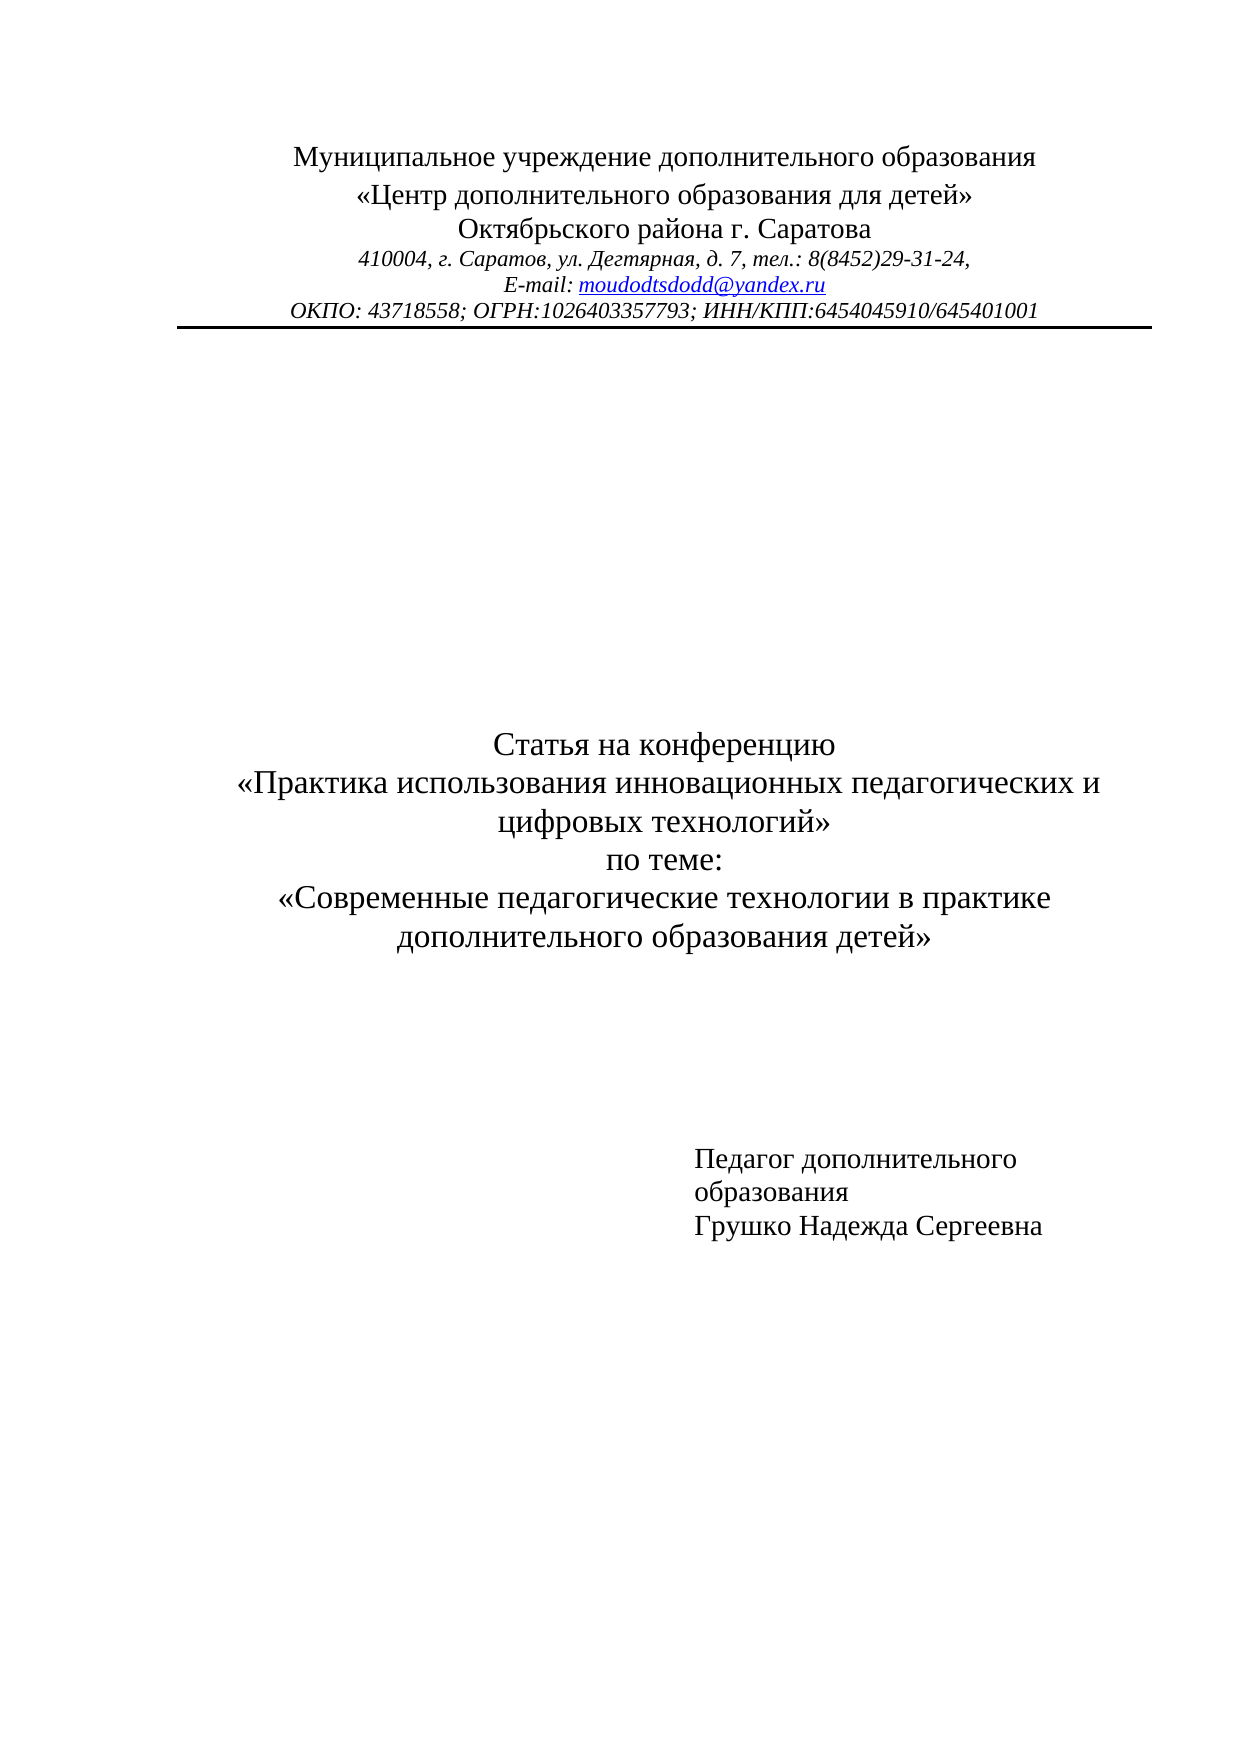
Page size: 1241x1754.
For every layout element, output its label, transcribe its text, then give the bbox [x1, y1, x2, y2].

text «Центр дополнительного образования для детей» [177, 177, 1152, 211]
text 410004, г. Саратов, ул. Дегтярная, д. 7, тел.: 8(8452)29-31-24, [177, 244, 1152, 271]
text E-mail: moudodtsdodd@yandex.ru [177, 271, 1152, 297]
text Грушко Надежда Сергеевна [694, 1208, 1152, 1242]
text Октябрьского района г. Саратова [177, 211, 1152, 244]
text «Практика использования инновационных педагогических и цифровых технологий» [177, 762, 1152, 839]
text Педагог дополнительного образования [694, 1141, 1152, 1208]
text Статья на конференцию [177, 724, 1152, 762]
text Муниципальное учреждение дополнительного образования [177, 139, 1152, 172]
text по теме: [177, 839, 1152, 877]
text «Современные педагогические технологии в практике дополнительного образования детей» [177, 877, 1152, 954]
text ОКПО: 43718558; ОГРН:1026403357793; ИНН/КПП:6454045910/645401001 [177, 297, 1152, 326]
